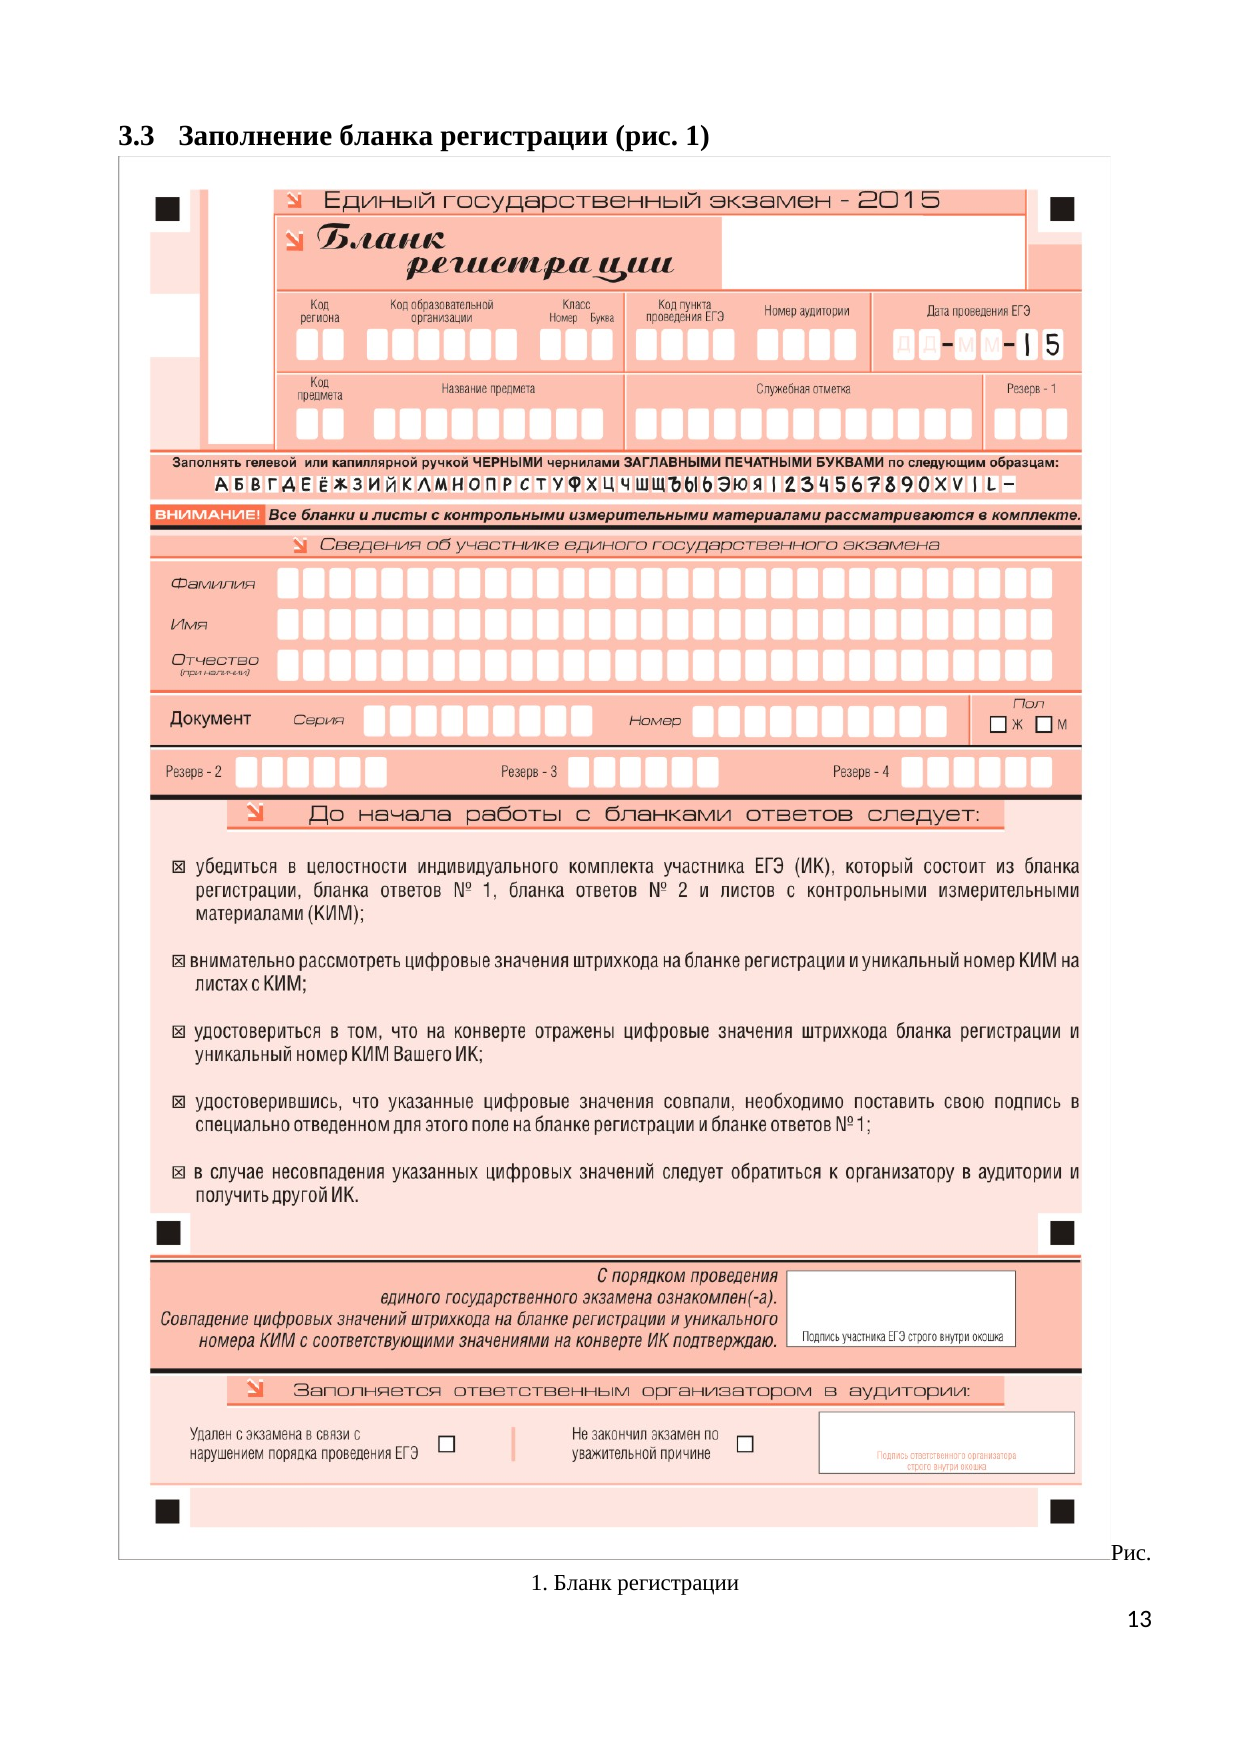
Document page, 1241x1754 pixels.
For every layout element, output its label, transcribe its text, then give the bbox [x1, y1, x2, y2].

subtitle Заполнение бланка регистрации (рис. 1) [118, 118, 1152, 152]
picture [118, 156, 1111, 1560]
